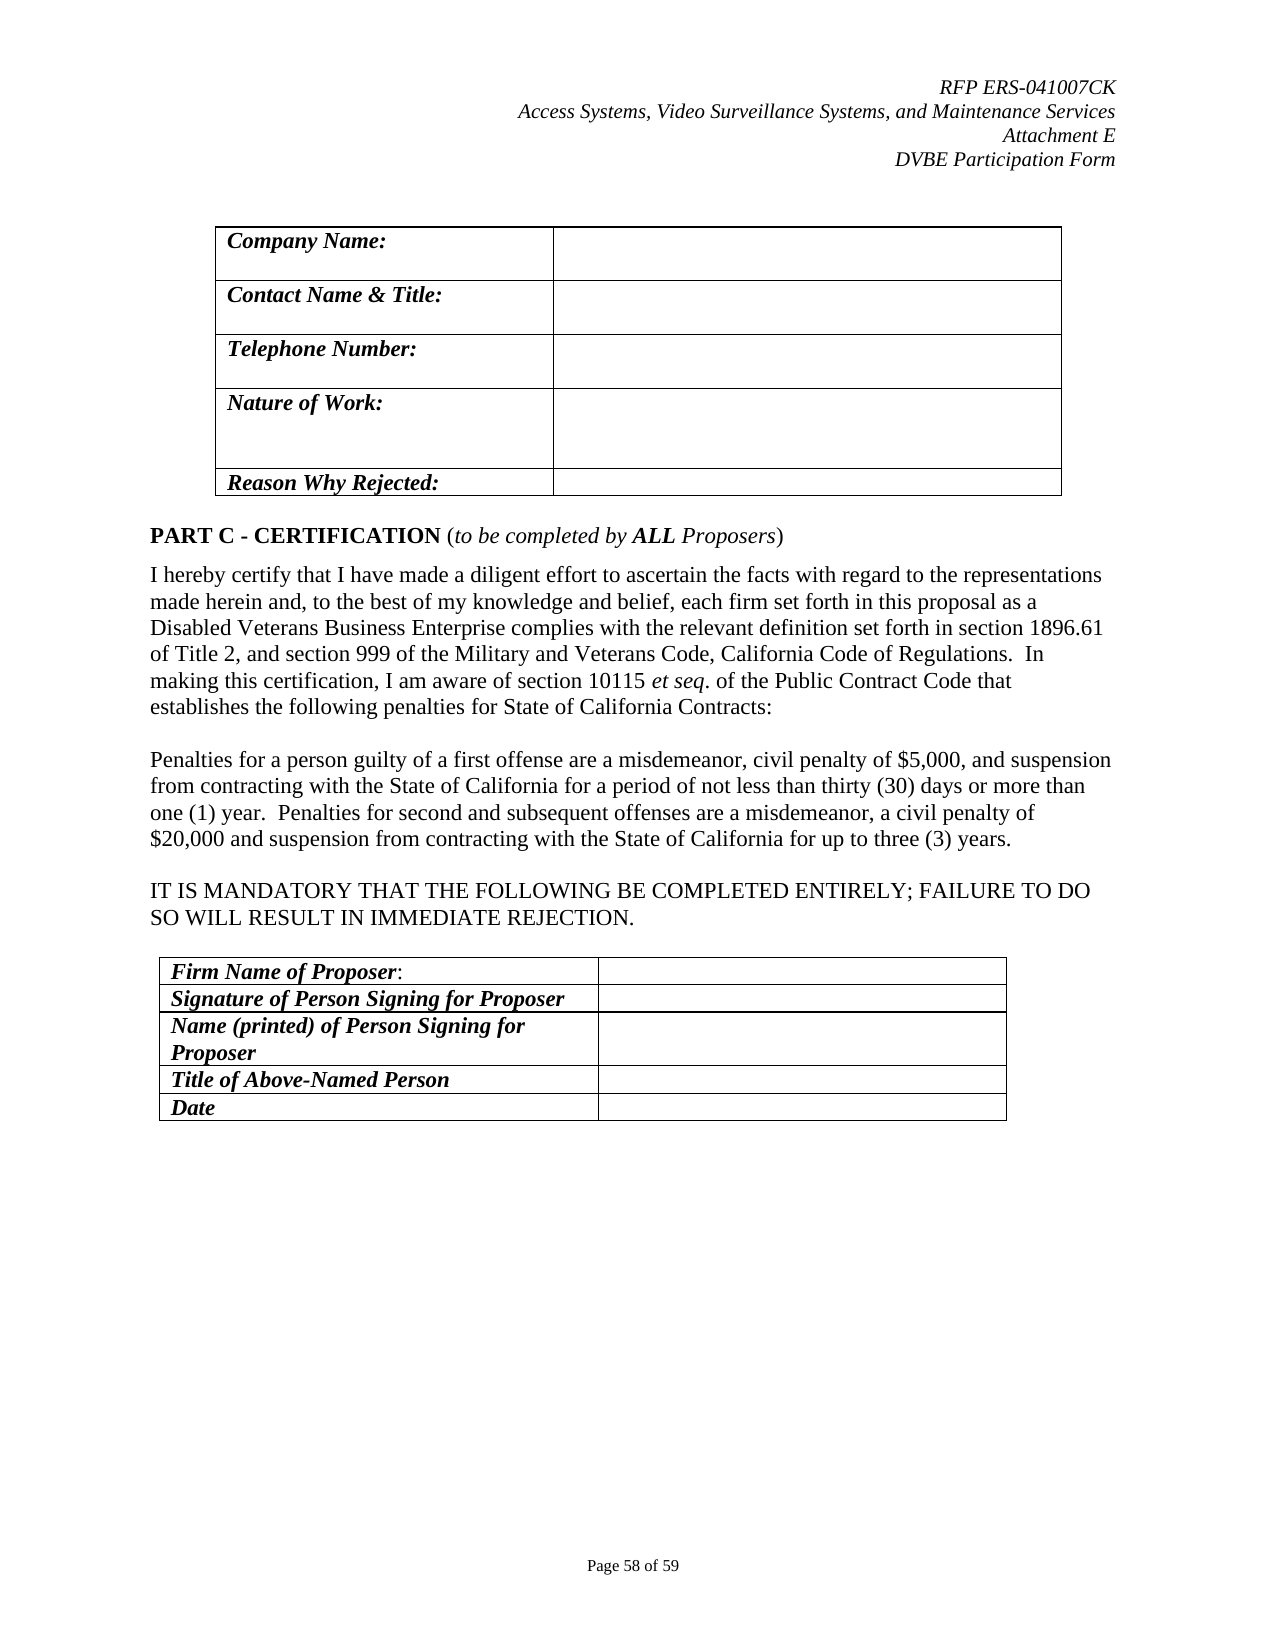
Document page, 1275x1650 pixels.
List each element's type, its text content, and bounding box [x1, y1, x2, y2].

table_cell Telephone Number: [216, 335, 553, 388]
text Penalties for a person guilty of a first offense are a misdemeanor, civil penalty of $5,000, and suspension from contracting with the State of for a period of not less than thirty (30) days or more than one (1) year. Penalties for second and subsequent offenses are a misdemeanor, a civil penalty of $20,000 and suspension from contracting with the State of for up to three (3) years. [150, 746, 1116, 851]
table_cell Title of Above-Named Person [160, 1066, 598, 1093]
table_cell Name (printed) of Person Signing for Proposer [160, 1013, 598, 1065]
table_cell [599, 1094, 1006, 1120]
table_cell Date [160, 1094, 598, 1120]
text I hereby certify that I have made a diligent effort to ascertain the facts with regard to the representations made herein and, to the best of my knowledge and belief, each firm set forth in this proposal as a Disabled Veterans Business Enterprise complies with the relevant definition set forth in section 1896.61 of Title 2, and section 999 of the Military and Veterans Code, California Code of Regulations. In making this certification, I am aware of section 10115 et seq. of the Public Contract Code that establishes the following penalties for State of : [150, 561, 1116, 719]
table_header [554, 228, 1061, 280]
table_cell [554, 389, 1061, 468]
table_cell Signature of Person Signing for Proposer [160, 985, 598, 1011]
table_cell Contact Name & Title: [216, 281, 553, 334]
table_cell Nature of Work: [216, 389, 553, 468]
table_cell [554, 281, 1061, 334]
text PART C - CERTIFICATION (to be completed by ALL Proposers) [150, 522, 1116, 549]
text IT IS MANDATORY THAT THE FOLLOWING BE COMPLETED ENTIRELY; FAILURE TO DO SO WILL RESULT IN IMMEDIATE REJECTION. [150, 878, 1116, 930]
table_cell [599, 1066, 1006, 1093]
table_header Company Name: [216, 228, 553, 280]
table_cell [554, 335, 1061, 388]
table_header Firm Name of Proposer: [160, 958, 598, 984]
table_cell [599, 1013, 1006, 1065]
table_cell [554, 469, 1061, 495]
table_header [599, 958, 1006, 984]
table_cell Reason Why Rejected: [216, 469, 553, 495]
table_cell [599, 985, 1006, 1011]
